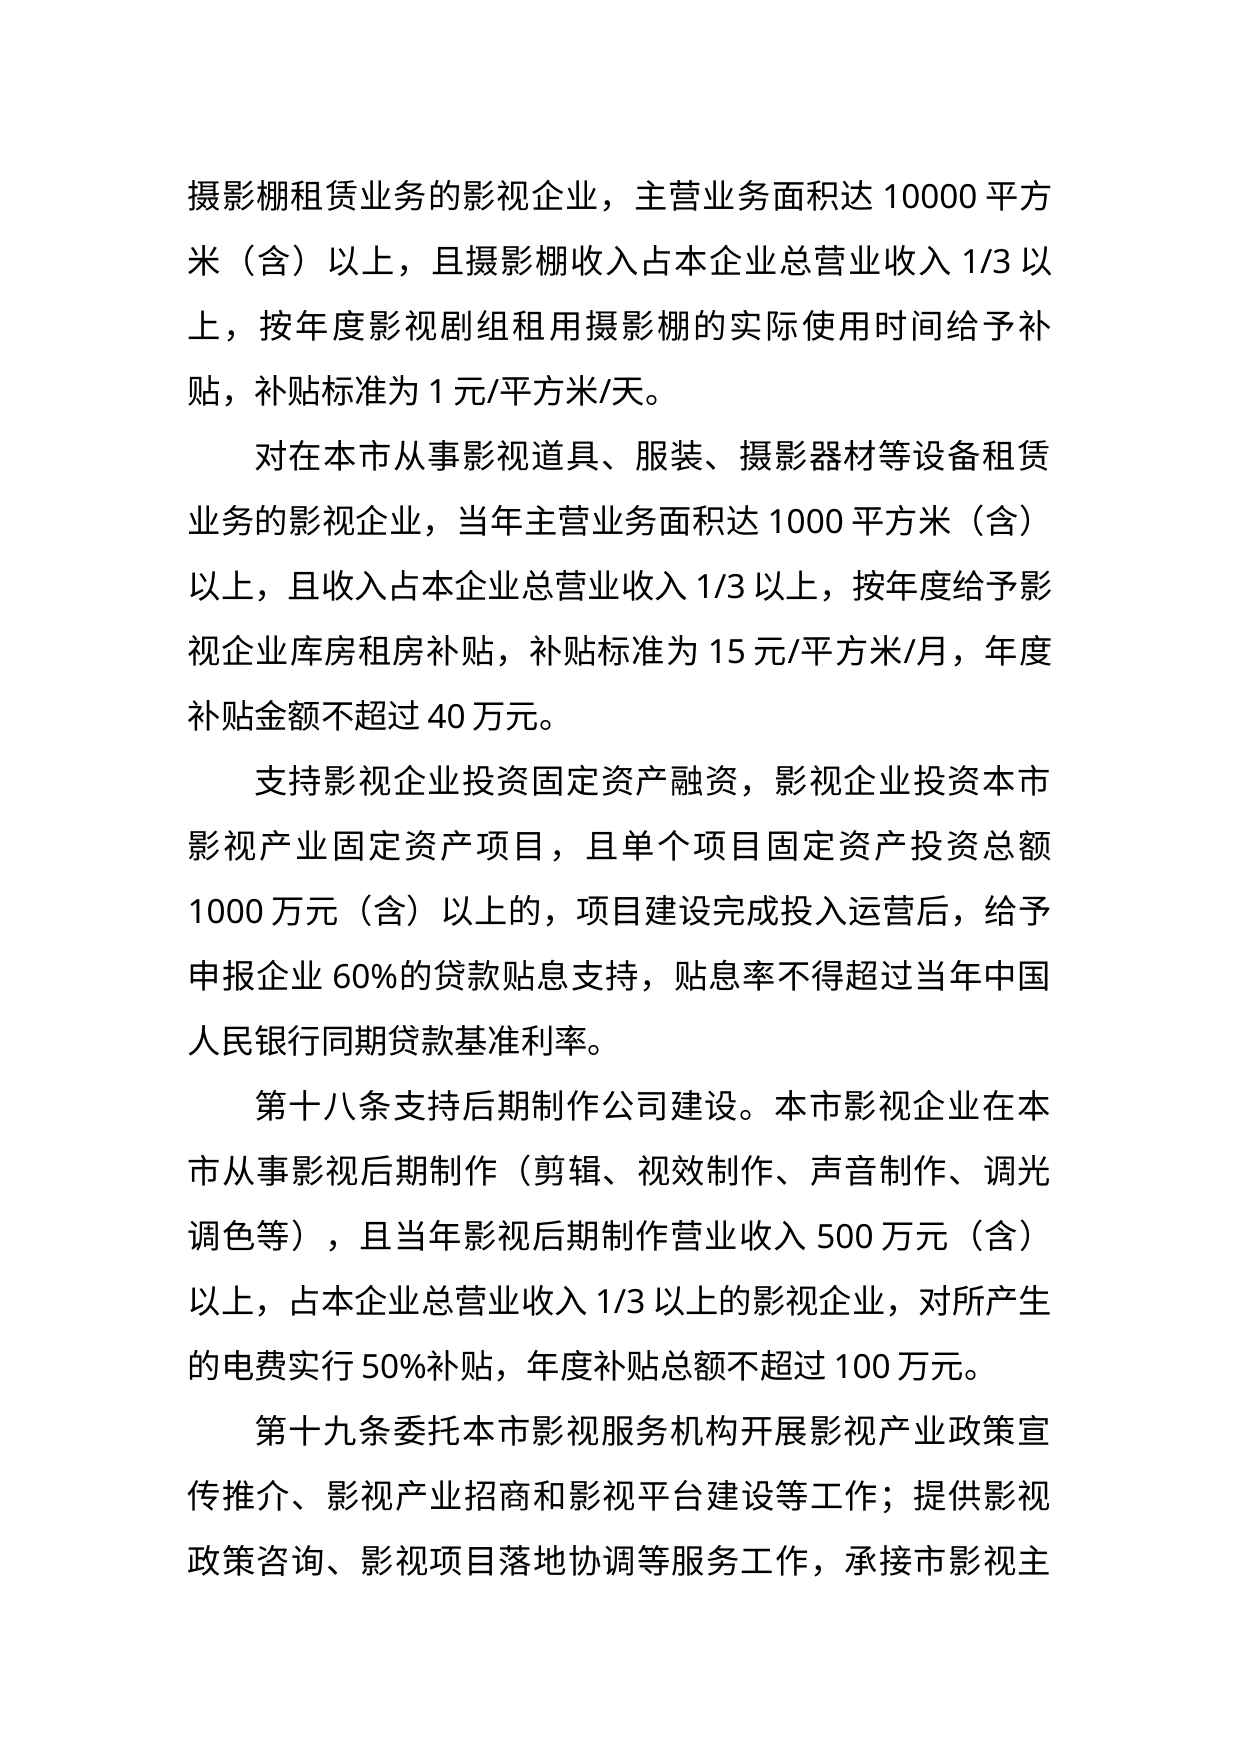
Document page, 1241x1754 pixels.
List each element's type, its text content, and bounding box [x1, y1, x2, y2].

text 对在本市从事影视道具、服装、摄影器材等设备租赁业务的影视企业，当年主营业务面积达1000平方米（含）以上，且收入占本企业总营业收入1/3以上，按年度给予影视企业库房租房补贴，补贴标准为15元/平方米/月，年度补贴金额不超过40万元。 [187, 422, 1053, 747]
text 第十八条支持后期制作公司建设。本市影视企业在本市从事影视后期制作（剪辑、视效制作、声音制作、调光调色等），且当年影视后期制作营业收入500万元（含）以上，占本企业总营业收入1/3以上的影视企业，对所产生的电费实行50%补贴，年度补贴总额不超过100万元。 [187, 1072, 1053, 1397]
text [187, 162, 1053, 422]
text 支持影视企业投资固定资产融资，影视企业投资本市影视产业固定资产项目，且单个项目固定资产投资总额1000万元（含）以上的，项目建设完成投入运营后，给予申报企业60%的贷款贴息支持，贴息率不得超过当年中国人民银行同期贷款基准利率。 [187, 747, 1053, 1072]
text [187, 1397, 1053, 1592]
